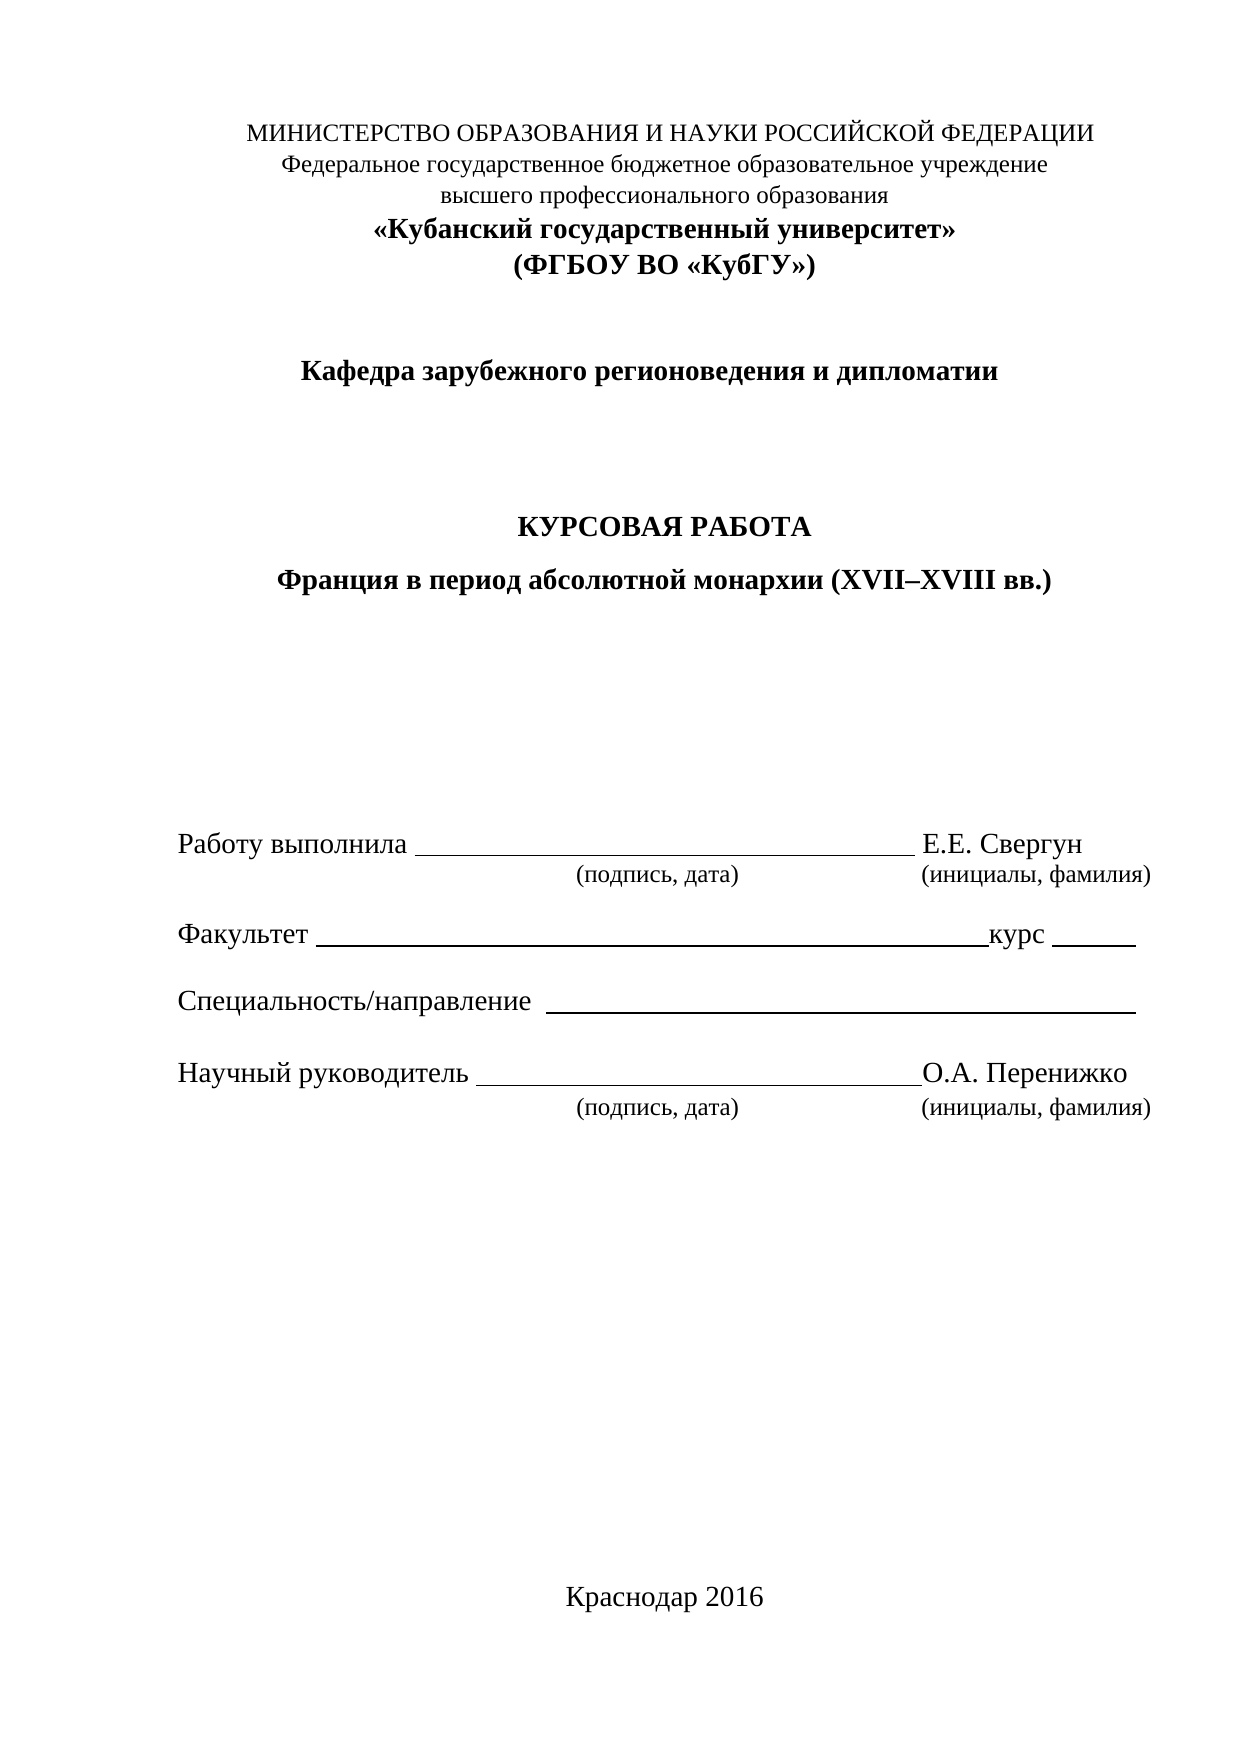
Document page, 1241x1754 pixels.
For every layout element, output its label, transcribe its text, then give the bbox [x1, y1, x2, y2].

text (подпись, дата) (инициалы, фамилия) [266, 1092, 1152, 1120]
text Научный руководитель О.А. Перенижко [177, 1056, 1152, 1089]
text «Кубанский государственный университет» [177, 211, 1152, 245]
text (подпись, дата) (инициалы, фамилия) [561, 859, 1152, 888]
subtitle Кафедра зарубежного регионоведения и дипломатии [148, 353, 1152, 387]
text МИНИСТЕРСТВО ОБРАЗОВАНИЯ И НАУКИ РОССИЙСКОЙ ФЕДЕРАЦИИ [177, 118, 1152, 147]
text Федеральное государственное бюджетное образовательное учреждение [177, 149, 1152, 178]
text Франция в период абсолютной монархии (XVII–XVIII вв.) [177, 562, 1152, 595]
text Краснодар 2016 [177, 1579, 1152, 1613]
text высшего профессионального образования [177, 180, 1152, 209]
text (ФГБОУ ВО «КубГУ») [177, 247, 1152, 281]
text Факультет курс [177, 916, 1152, 983]
text Работу выполнила Е.Е. Свергун [177, 826, 1152, 859]
text КУРСОВАЯ РАБОТА [177, 509, 1152, 542]
text Специальность/направление [177, 983, 1152, 1017]
